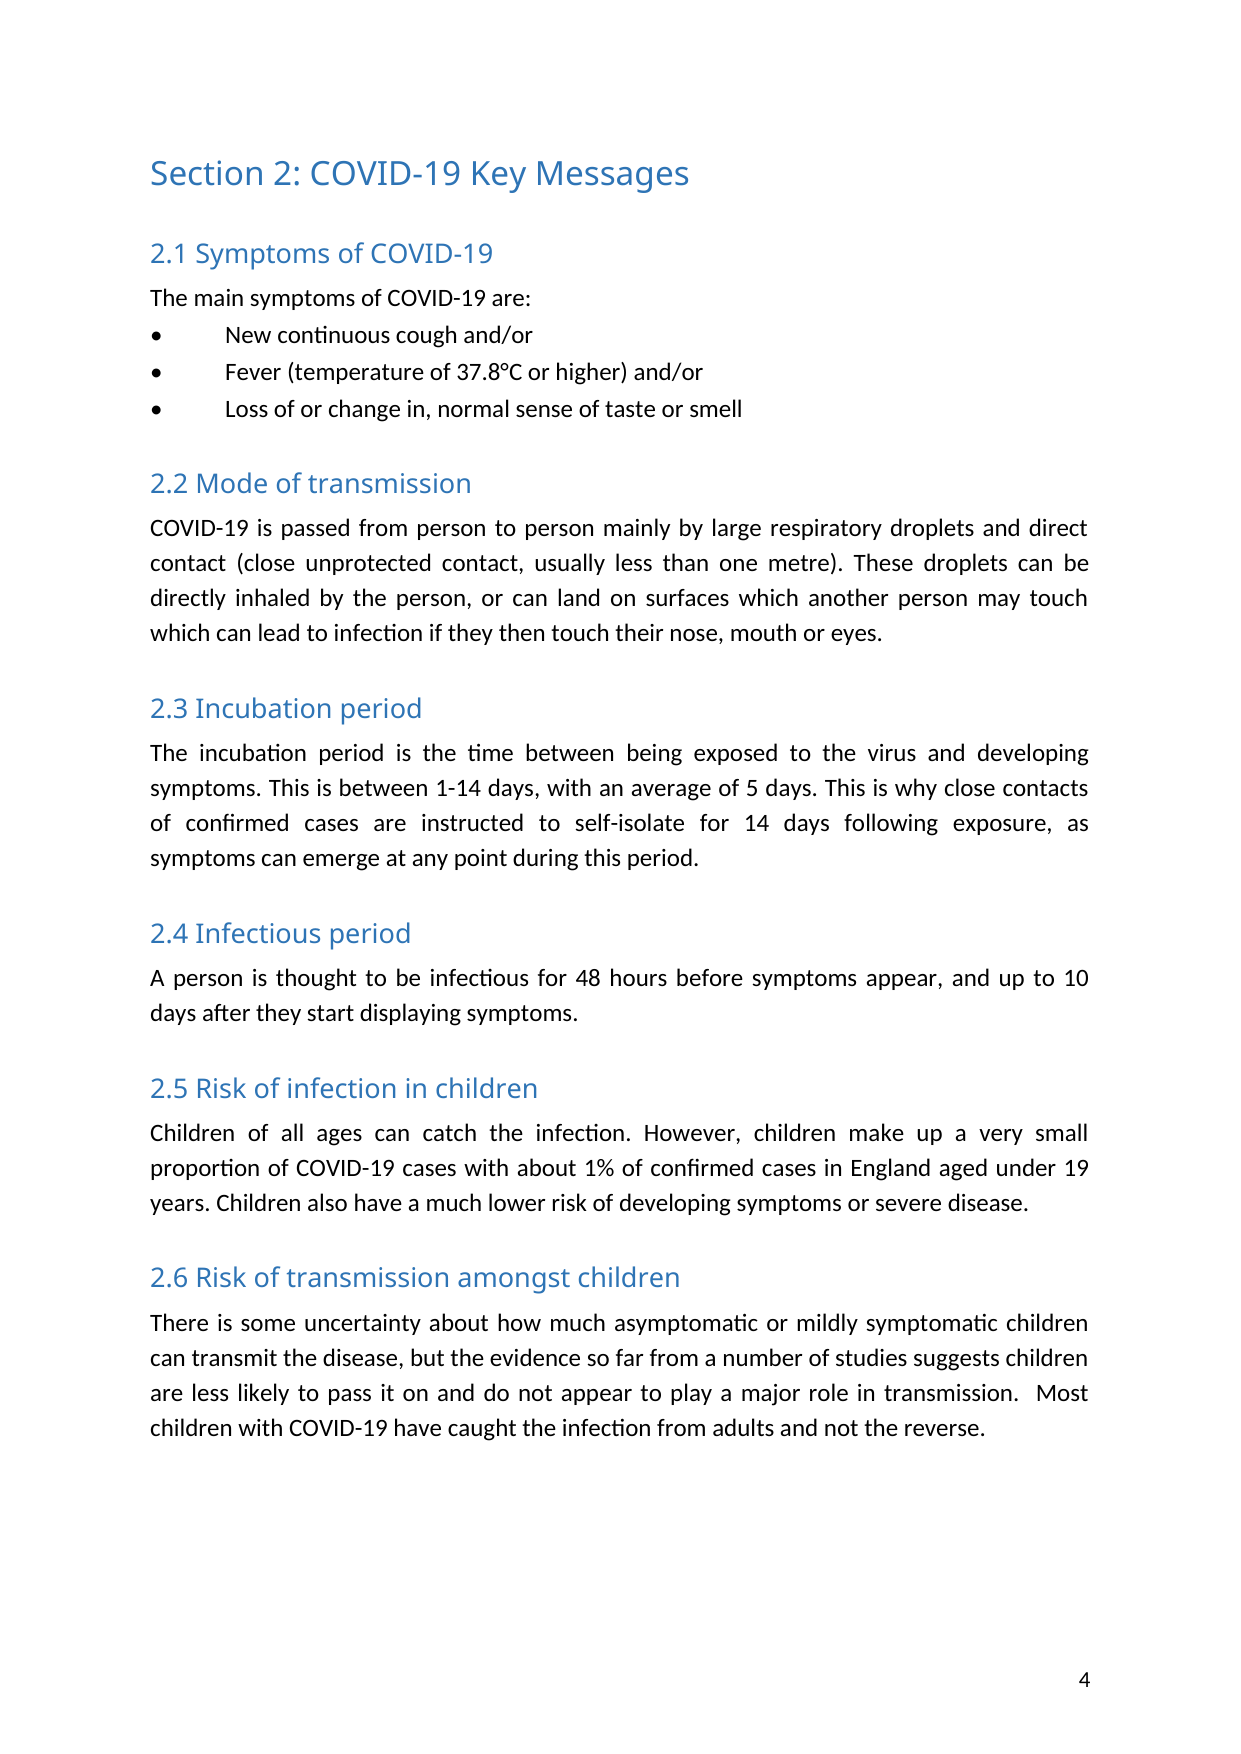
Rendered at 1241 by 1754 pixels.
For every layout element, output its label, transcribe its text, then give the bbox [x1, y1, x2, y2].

text • New continuous cough and/or [150, 319, 1090, 349]
text Children of all ages can catch the infection. However, children make up a very small proportion of COVID-19 cases with about 1% of confirmed cases in England aged under 19 years. Children also have a much lower risk of developing symptoms or severe disease. [150, 1117, 1090, 1217]
subtitle 2.6 Risk of transmission amongst children [150, 1259, 1090, 1296]
subtitle 2.3 Incubation period [150, 689, 1090, 726]
subtitle 2.2 Mode of transmission [150, 465, 1090, 502]
subtitle Section 2: COVID-19 Key Messages [150, 150, 1090, 195]
text • Fever (temperature of 37.8°C or higher) and/or [150, 356, 1090, 386]
subtitle 2.4 Infectious period [150, 914, 1090, 951]
text • Loss of or change in, normal sense of taste or smell [150, 393, 1090, 423]
text There is some uncertainty about how much asymptomatic or mildly symptomatic children can transmit the disease, but the evidence so far from a number of studies suggests children are less likely to pass it on and do not appear to play a major role in transmission. Most children with COVID-19 have caught the infection from adults and not the reverse. [150, 1307, 1090, 1442]
subtitle 2.5 Risk of infection in children [150, 1069, 1090, 1106]
text A person is thought to be infectious for 48 hours before symptoms appear, and up to 10 days after they start displaying symptoms. [150, 962, 1090, 1028]
text The main symptoms of COVID-19 are: [150, 282, 1090, 312]
text The incubation period is the time between being exposed to the virus and developing symptoms. This is between 1-14 days, with an average of 5 days. This is why close contacts of confirmed cases are instructed to self-isolate for 14 days following exposure, as symptoms can emerge at any point during this period. [150, 737, 1090, 873]
subtitle 2.1 Symptoms of COVID-19 [150, 234, 1090, 271]
text COVID-19 is passed from person to person mainly by large respiratory droplets and direct contact (close unprotected contact, usually less than one metre). These droplets can be directly inhaled by the person, or can land on surfaces which another person may touch which can lead to infection if they then touch their nose, mouth or eyes. [150, 513, 1090, 648]
